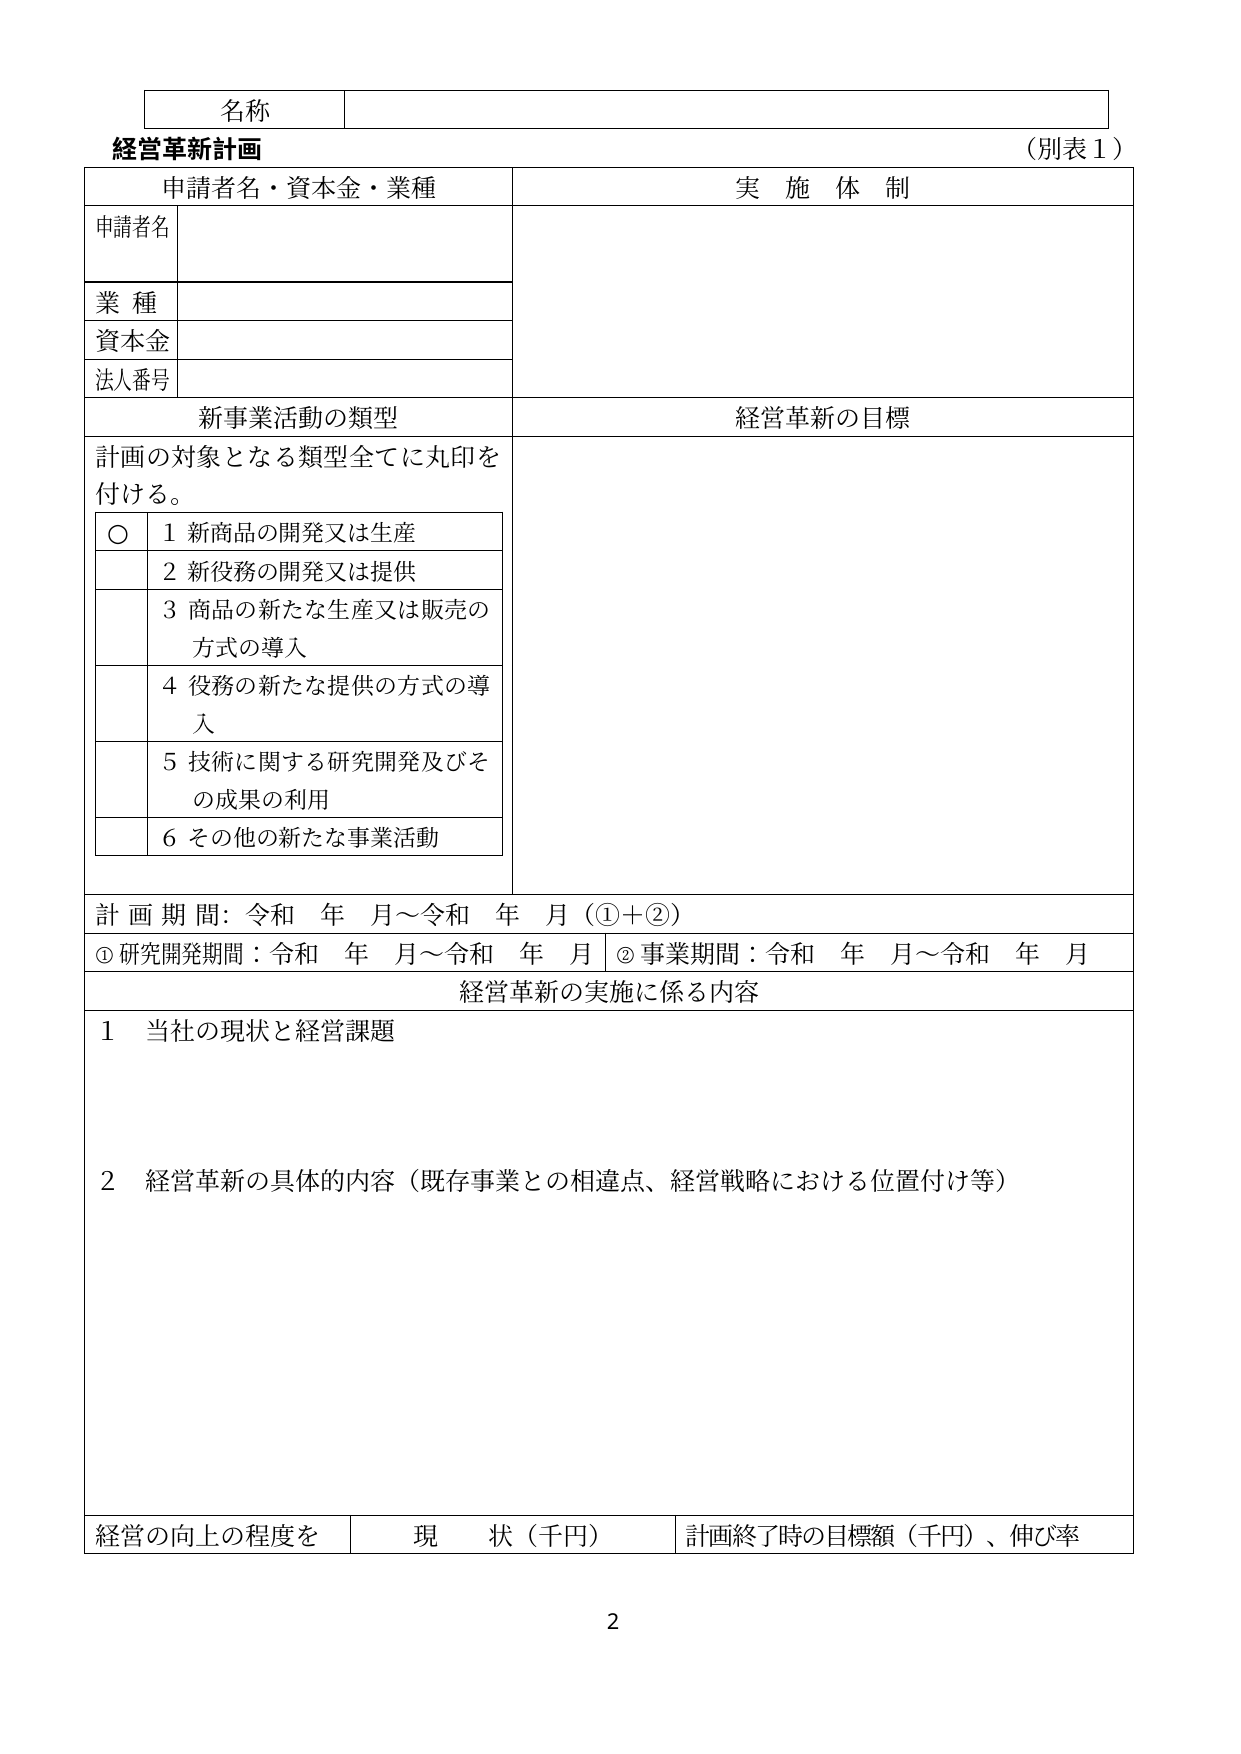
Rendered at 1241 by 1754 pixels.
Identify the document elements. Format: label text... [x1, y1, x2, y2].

table_header 申請者名・資本金・業種 [85, 168, 512, 205]
table_cell [513, 206, 1133, 397]
table_cell 計画の対象となる類型全てに丸印を付ける。 [85, 437, 512, 894]
table_cell [513, 437, 1133, 894]
table_cell 計画期間：令和 年 月～令和 年 月（①＋②） [85, 895, 1133, 932]
text 経営革新計画 （別表１） [89, 129, 1137, 167]
table_cell 経営革新の実施に係る内容 [85, 972, 1133, 1010]
table_cell [178, 283, 512, 320]
table_cell 現 状（千円） [351, 1516, 675, 1553]
table_cell 経営革新の目標 [513, 398, 1133, 436]
table_cell [178, 321, 512, 358]
table_cell ①研究開発期間：令和 年 月～令和 年 月 [85, 934, 605, 971]
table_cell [676, 1516, 1133, 1553]
table_cell 資本金 [85, 321, 177, 358]
table_cell [178, 206, 512, 281]
table_cell 申請者名 [85, 206, 177, 281]
table_header [345, 91, 1108, 128]
table_cell 経営の向上の程度を 示す指標 [85, 1516, 350, 1553]
table_cell ②事業期間：令和 年 月～令和 年 月 [606, 934, 1133, 971]
table_header 実 施 体 制 [513, 168, 1133, 205]
table_cell １ 当社の現状と経営課題 ２ 経営革新の具体的内容（既存事業との相違点、経営戦略における位置付け等） [85, 1011, 1133, 1515]
table_cell 業種 [85, 283, 177, 320]
table_cell 法人番号 [85, 360, 177, 397]
table_cell [178, 360, 512, 397]
table_cell 新事業活動の類型 [85, 398, 512, 436]
table_header 名称 [145, 91, 344, 128]
